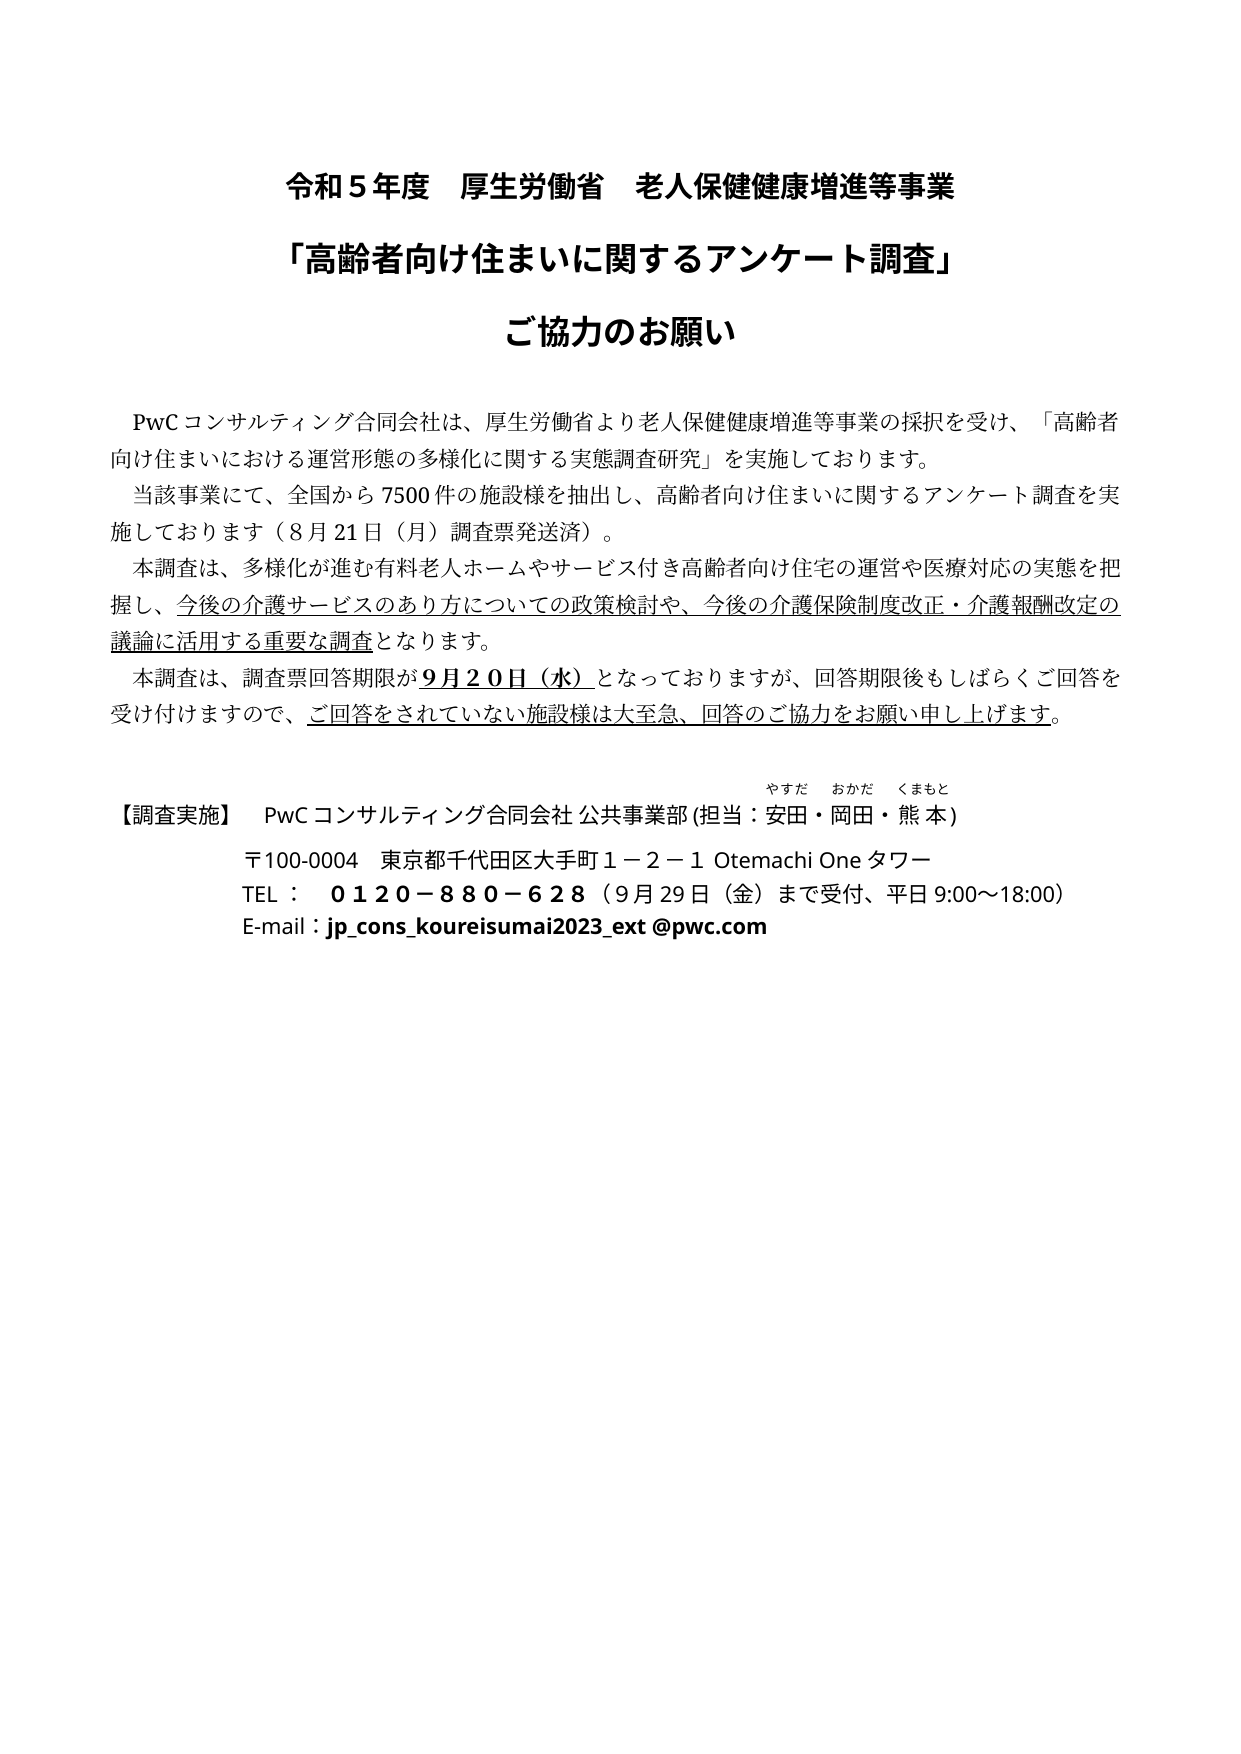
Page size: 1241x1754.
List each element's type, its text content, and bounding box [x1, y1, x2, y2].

text 【調査実施】 PwCコンサルティング合同会社 公共事業部 (担当：・・) [89, 768, 1152, 841]
text TEL ： ０１２０－８８０－６２８（９月29日（金）まで受付、平日9:00～18:00） [242, 877, 1152, 909]
text 本調査は、調査票回答期限が９月２０日（水）となっておりますが、回答期限後もしばらくご回答を受け付けますので、ご回答をされていない施設様は大至急、回答のご協力をお願い申し上げます。 [111, 658, 1122, 731]
text E-mail：jp_cons_koureisumai2023_ext @pwc.com [242, 909, 1152, 941]
text PwCコンサルティング合同会社は、厚生労働省より老人保健健康増進等事業の採択を受け、「高齢者向け住まいにおける運営形態の多様化に関する実態調査研究」を実施しております。 [111, 403, 1122, 476]
text ご協力のお願い [89, 294, 1152, 367]
text 令和５年度 厚生労働省 老人保健健康増進等事業 [89, 148, 1152, 221]
text 本調査は、多様化が進む有料老人ホームやサービス付き高齢者向け住宅の運営や医療対応の実態を把握し、今後の介護サービスのあり方についての政策検討や、今後の介護保険制度改正・介護報酬改定の議論に活用する重要な調査となります。 [111, 549, 1122, 658]
text 「高齢者向け住まいに関するアンケート調査」 [89, 221, 1152, 294]
text 当該事業にて、全国から7500件の施設様を抽出し、高齢者向け住まいに関するアンケート調査を実施しております（８月21日（月）調査票発送済）。 [111, 476, 1122, 549]
text 〒100-0004 東京都千代田区大手町１－２－１ Otemachi Oneタワー [242, 841, 1152, 877]
